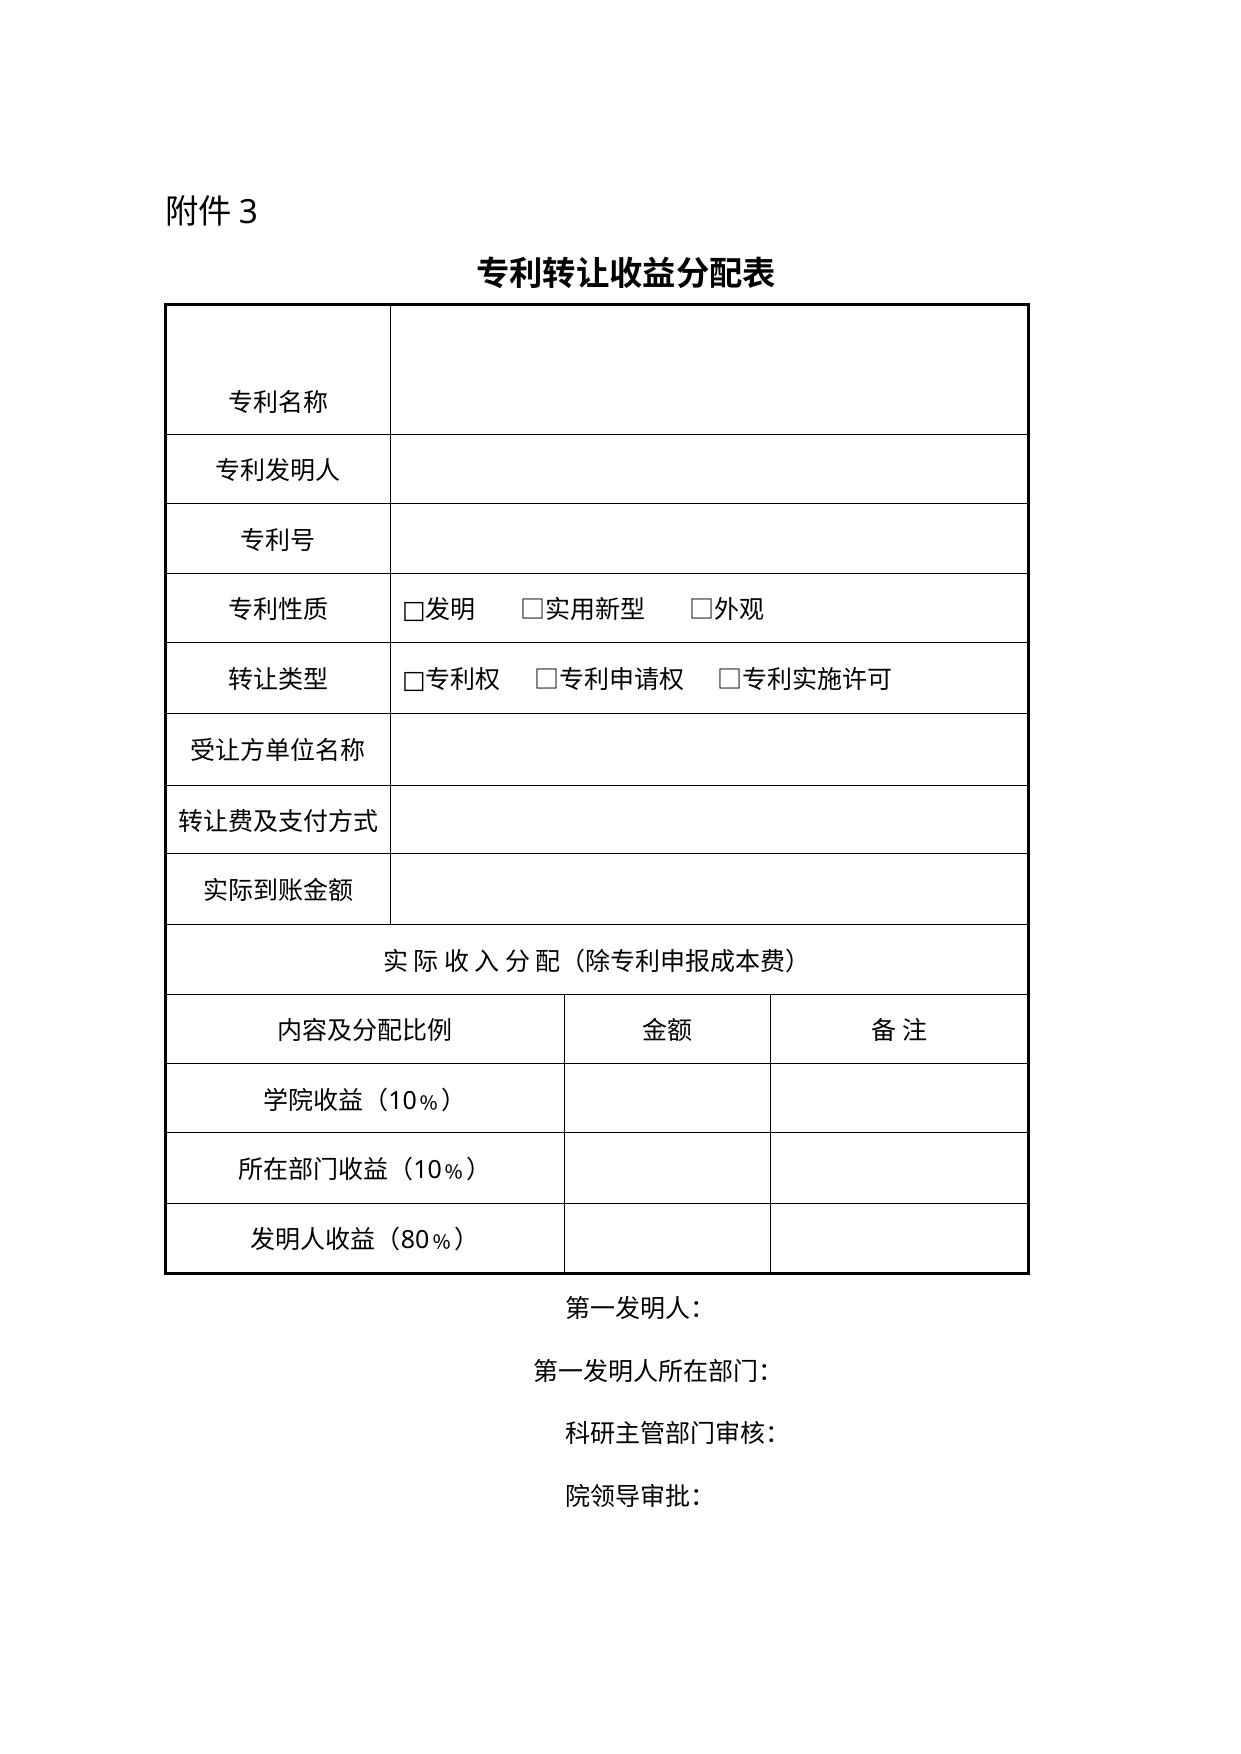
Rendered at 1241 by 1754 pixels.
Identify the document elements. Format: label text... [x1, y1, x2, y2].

table_cell 转让费及支付方式 [167, 786, 390, 853]
table_cell [391, 786, 1027, 853]
table_cell 转让类型 [167, 643, 390, 712]
table_cell 备 注 [771, 995, 1027, 1063]
table_cell [565, 1204, 770, 1272]
table_cell □发明 □实用新型 □外观 [391, 574, 1027, 642]
table_cell 学院收益（10﹪） [167, 1064, 564, 1132]
table_cell [391, 854, 1027, 924]
table_cell 受让方单位名称 [167, 714, 390, 784]
text 第一发明人： [165, 1275, 1087, 1338]
table_cell [771, 1204, 1027, 1272]
table_cell 金额 [565, 995, 770, 1063]
table_cell □专利权 □专利申请权 □专利实施许可 [391, 643, 1027, 712]
table_cell 专利性质 [167, 574, 390, 642]
table_cell 所在部门收益（10﹪） [167, 1133, 564, 1202]
table_cell 内容及分配比例 [167, 995, 564, 1063]
table_header [391, 306, 1027, 434]
table_cell 实 际 收 入 分 配（除专利申报成本费） [167, 925, 1027, 994]
table_cell 专利发明人 [167, 435, 390, 503]
text 院领导审批： [165, 1463, 1087, 1525]
text 专利转让收益分配表 [165, 240, 1087, 303]
table_cell 实际到账金额 [167, 854, 390, 924]
table_header 专利名称 [167, 306, 390, 434]
table_cell [391, 504, 1027, 573]
table_cell [771, 1133, 1027, 1202]
table_cell [771, 1064, 1027, 1132]
table_cell [391, 435, 1027, 503]
table_cell [565, 1133, 770, 1202]
text 第一发明人所在部门： [165, 1338, 1087, 1400]
table_cell [391, 714, 1027, 784]
table_cell 专利号 [167, 504, 390, 573]
table_cell 发明人收益（80﹪） [167, 1204, 564, 1272]
table_cell [565, 1064, 770, 1132]
text 科研主管部门审核： [165, 1400, 1087, 1463]
text 附件3 [165, 178, 1087, 240]
